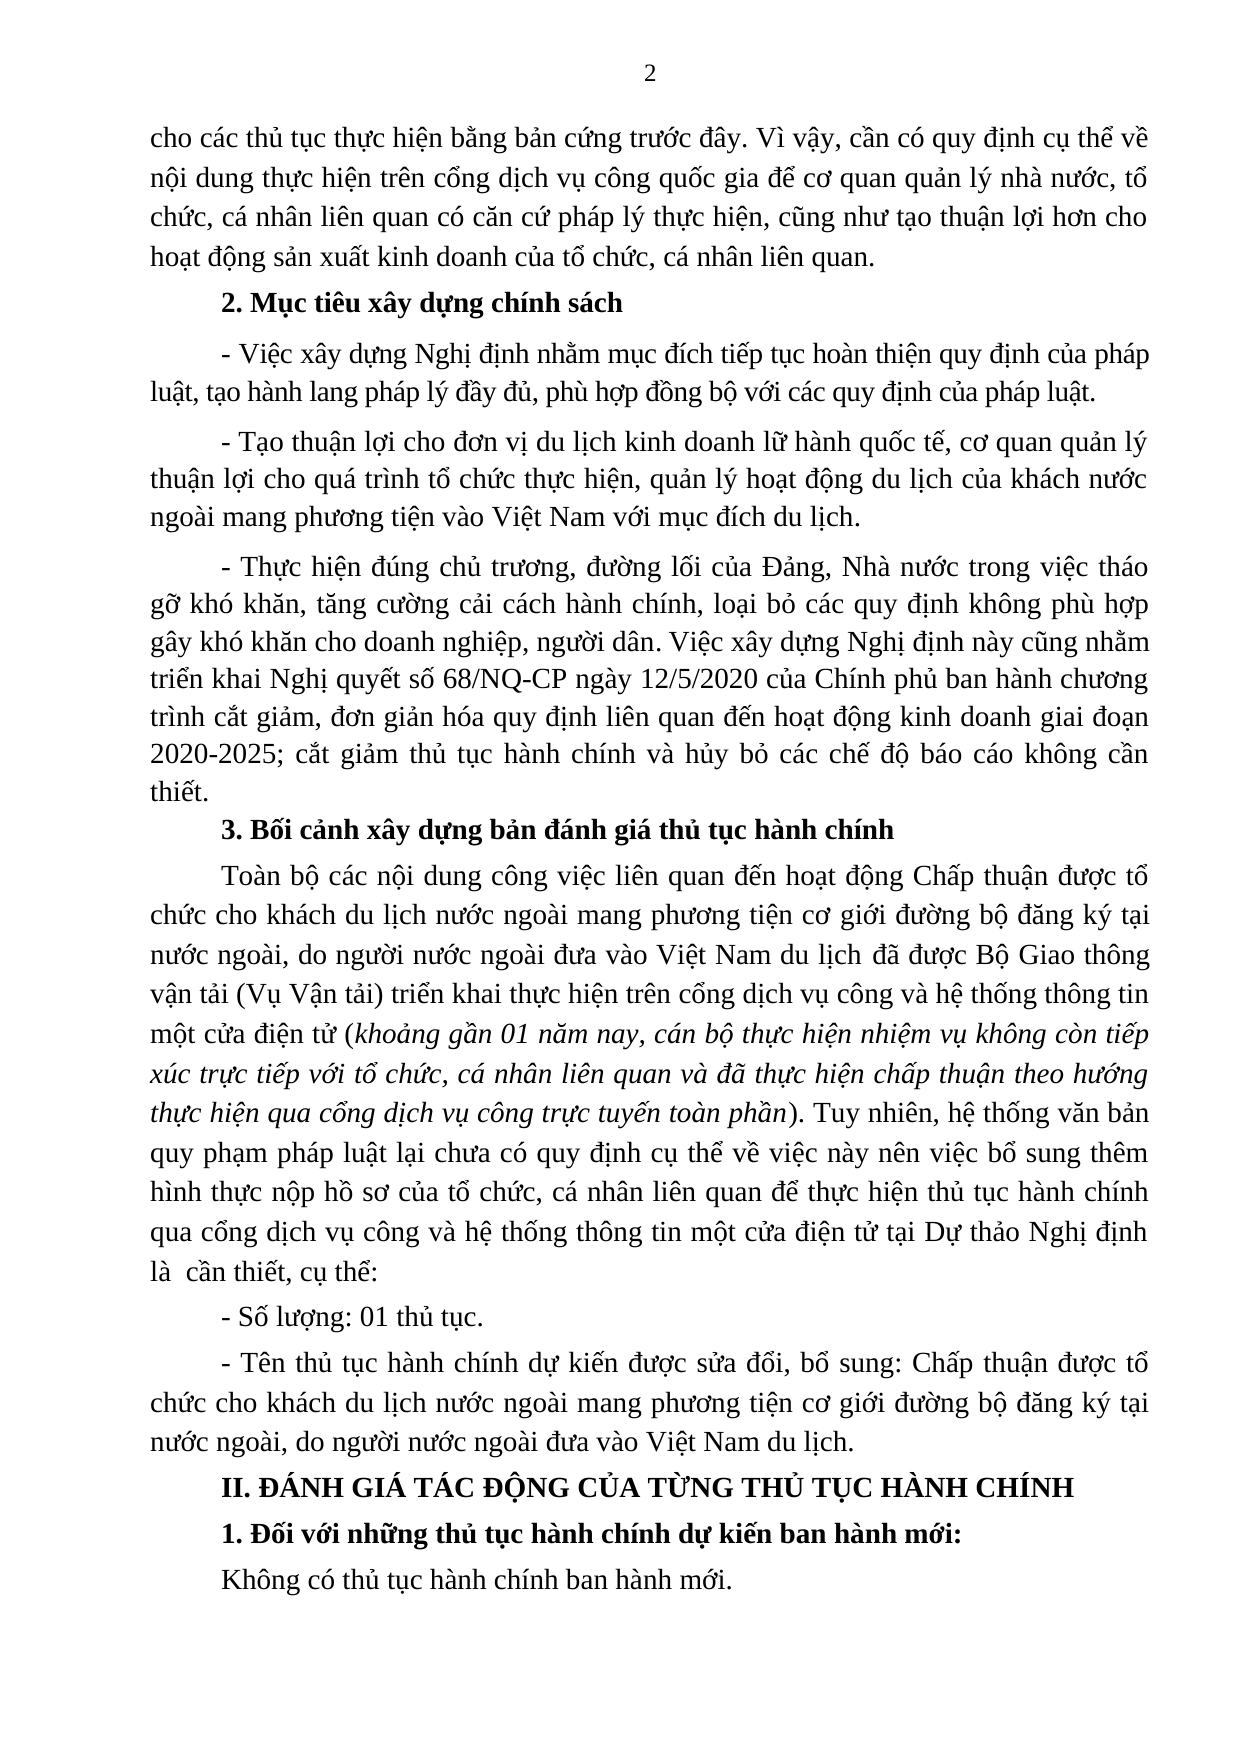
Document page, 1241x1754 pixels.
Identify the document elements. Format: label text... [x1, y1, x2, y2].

text 1. Đối với những thủ tục hành chính dự kiến ban hành mới: [150, 1512, 1150, 1551]
text - Thực hiện đúng chủ trương, đường lối của Đảng, Nhà nước trong việc tháo gỡ khó khăn, tăng cường cải cách hành chính, loại bỏ các quy định không phù hợp gây khó khăn cho doanh nghiệp, người dân. Việc xây dựng Nghị định này cũng nhằm triển khai Nghị quyết số 68/NQ-CP ngày 12/5/2020 của Chính phủ ban hành chương trình cắt giảm, đơn giản hóa quy định liên quan đến hoạt động kinh doanh giai đoạn 2020-2025; cắt giảm thủ tục hành chính và hủy bỏ các chế độ báo cáo không cần thiết. [150, 545, 1150, 808]
text - Việc xây dựng Nghị định nhằm mục đích tiếp tục hoàn thiện quy định của pháp luật, tạo hành lang pháp lý đầy đủ, phù hợp đồng bộ với các quy định của pháp luật. [150, 333, 1150, 408]
text 3. Bối cảnh xây dựng bản đánh giá thủ tục hành chính [150, 808, 1150, 847]
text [150, 116, 1150, 274]
text Không có thủ tục hành chính ban hành mới. [150, 1558, 1150, 1597]
text - Số lượng: 01 thủ tục. [150, 1295, 1150, 1335]
text 2. Mục tiêu xây dựng chính sách [150, 281, 1150, 320]
text II. ĐÁNH GIÁ TÁC ĐỘNG CỦA TỪNG THỦ TỤC HÀNH CHÍNH [150, 1466, 1150, 1506]
text - Tạo thuận lợi cho đơn vị du lịch kinh doanh lữ hành quốc tế, cơ quan quản lý thuận lợi cho quá trình tổ chức thực hiện, quản lý hoạt động du lịch của khách nước ngoài mang phương tiện vào Việt Nam với mục đích du lịch. [150, 420, 1150, 533]
text Toàn bộ các nội dung công việc liên quan đến hoạt động Chấp thuận được tổ chức cho khách du lịch nước ngoài mang phương tiện cơ giới đường bộ đăng ký tại nước ngoài, do người nước ngoài đưa vào Việt Nam du lịch đã được Bộ Giao thông vận tải (Vụ Vận tải) triển khai thực hiện trên cổng dịch vụ công và hệ thống thông tin một cửa điện tử (khoảng gần 01 năm nay, cán bộ thực hiện nhiệm vụ không còn tiếp xúc trực tiếp với tổ chức, cá nhân liên quan và đã thực hiện chấp thuận theo hướng thực hiện qua cổng dịch vụ công trực tuyến toàn phần). Tuy nhiên, hệ thống văn bản quy phạm pháp luật lại chưa có quy định cụ thể về việc này nên việc bổ sung thêm hình thực nộp hồ sơ của tổ chức, cá nhân liên quan để thực hiện thủ tục hành chính qua cổng dịch vụ công và hệ thống thông tin một cửa điện tử tại Dự thảo Nghị định là cần thiết, cụ thể: [150, 853, 1150, 1289]
text - Tên thủ tục hành chính dự kiến được sửa đổi, bổ sung: Chấp thuận được tổ chức cho khách du lịch nước ngoài mang phương tiện cơ giới đường bộ đăng ký tại nước ngoài, do người nước ngoài đưa vào Việt Nam du lịch. [150, 1341, 1150, 1460]
